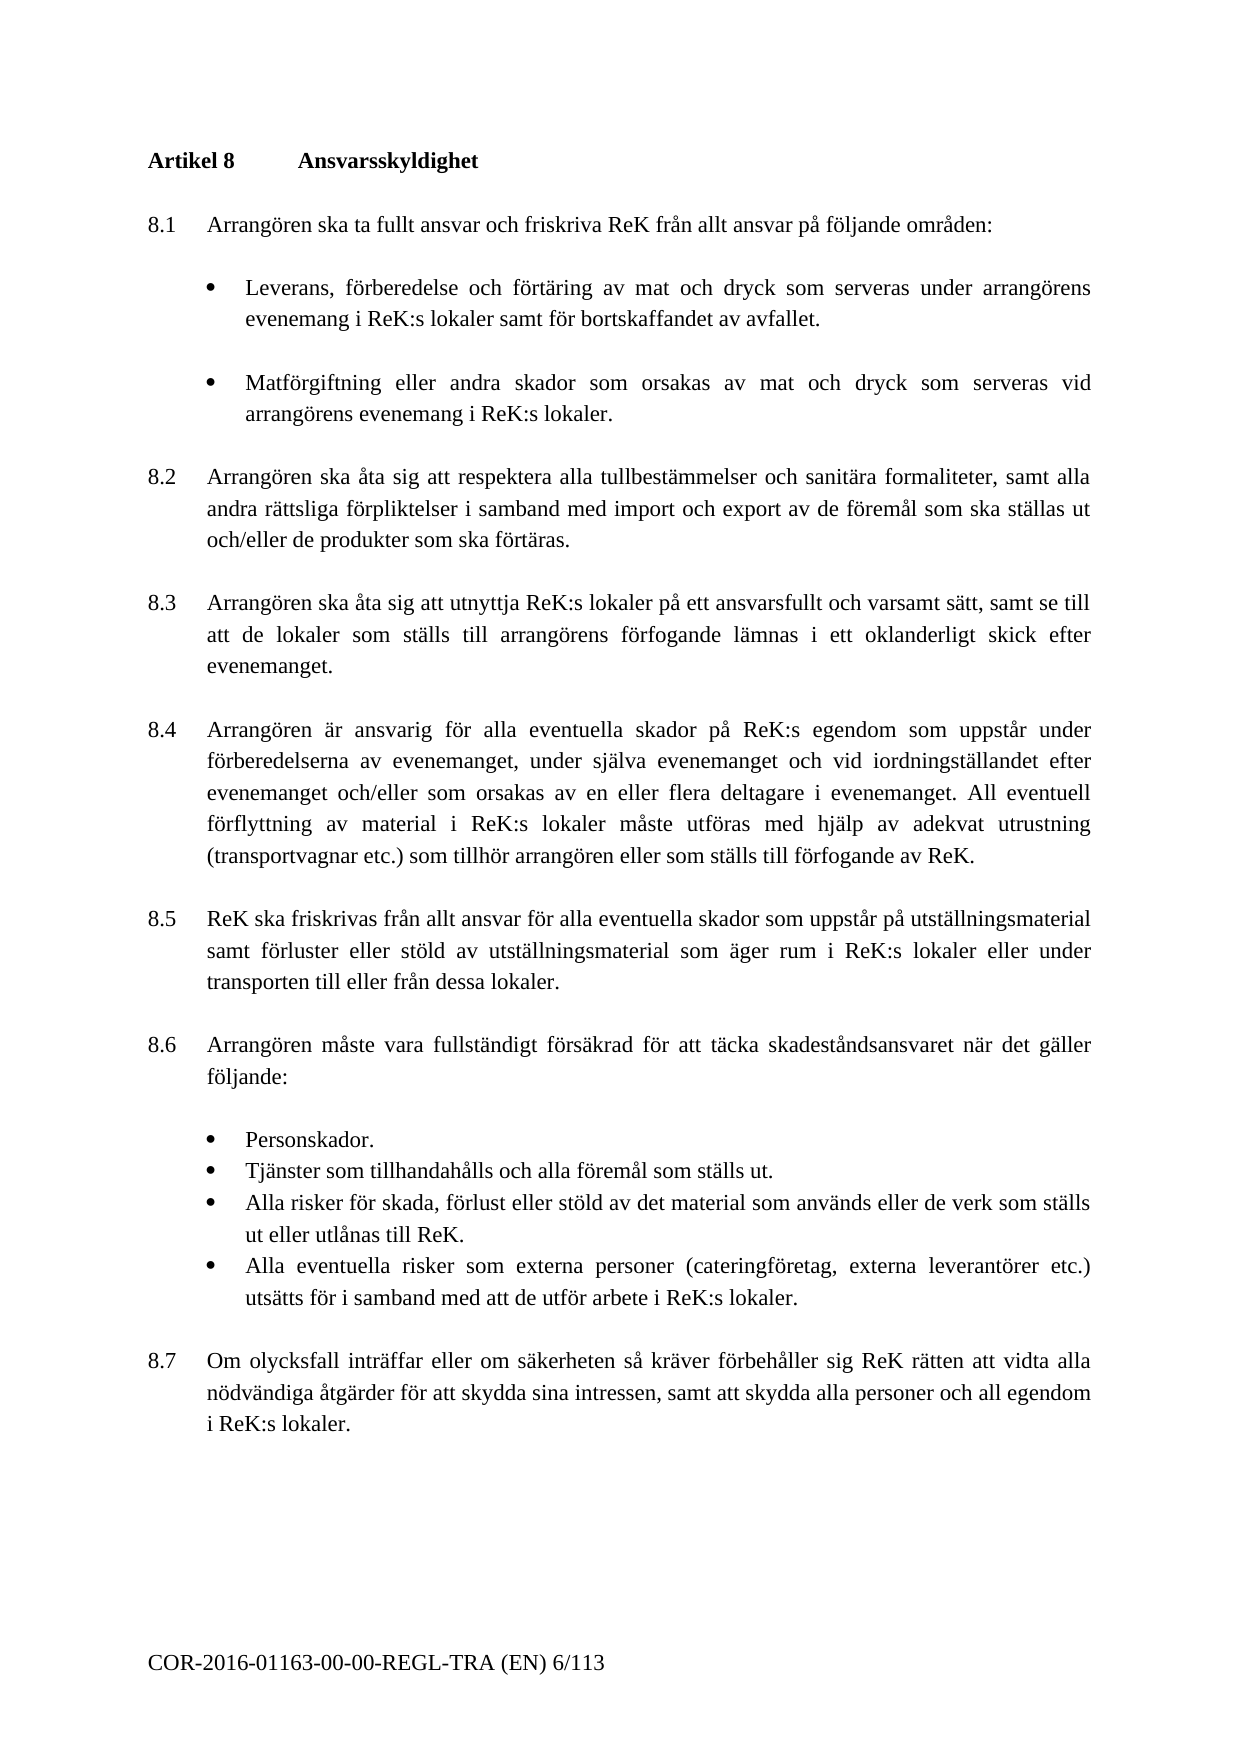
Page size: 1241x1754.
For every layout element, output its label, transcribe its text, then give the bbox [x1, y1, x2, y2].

list Personskador. [207, 1126, 1093, 1152]
list Matförgiftning eller andra skador som orsakas av mat och dryck som serveras vid arrangörens evenemang i ReK:s lokaler. [207, 368, 1093, 426]
list Arrangören ska åta sig att respektera alla tullbestämmelser och sanitära formaliteter, samt alla andra rättsliga förpliktelser i samband med import och export av de föremål som ska ställas ut och/eller de produkter som ska förtäras. [148, 463, 1093, 553]
list Arrangören ska ta fullt ansvar och friskriva ReK från allt ansvar på följande områden: [148, 211, 1093, 237]
list Arrangören måste vara fullständigt försäkrad för att täcka skadeståndsansvaret när det gäller följande: [148, 1031, 1093, 1089]
list Arrangören är ansvarig för alla eventuella skador på ReK:s egendom som uppstår under förberedelserna av evenemanget, under själva evenemanget och vid iordningställandet efter evenemanget och/eller som orsakas av en eller flera deltagare i evenemanget. All eventuell förflyttning av material i ReK:s lokaler måste utföras med hjälp av adekvat utrustning (transportvagnar etc.) som tillhör arrangören eller som ställs till förfogande av ReK. [148, 716, 1093, 868]
list Tjänster som tillhandahålls och alla föremål som ställs ut. [207, 1158, 1093, 1184]
list Arrangören ska åta sig att utnyttja ReK:s lokaler på ett ansvarsfullt och varsamt sätt, samt se till att de lokaler som ställs till arrangörens förfogande lämnas i ett oklanderligt skick efter evenemanget. [148, 589, 1093, 679]
list Alla risker för skada, förlust eller stöld av det material som används eller de verk som ställs ut eller utlånas till ReK. [207, 1189, 1093, 1247]
text Artikel 8 Ansvarsskyldighet [148, 148, 1093, 174]
list Leverans, förberedelse och förtäring av mat och dryck som serveras under arrangörens evenemang i ReK:s lokaler samt för bortskaffandet av avfallet. [207, 274, 1093, 332]
list Alla eventuella risker som externa personer (cateringföretag, externa leverantörer etc.) utsätts för i samband med att de utför arbete i ReK:s lokaler. [207, 1252, 1093, 1310]
list ReK ska friskrivas från allt ansvar för alla eventuella skador som uppstår på utställningsmaterial samt förluster eller stöld av utställningsmaterial som äger rum i ReK:s lokaler eller under transporten till eller från dessa lokaler. [148, 905, 1093, 994]
list Om olycksfall inträffar eller om säkerheten så kräver förbehåller sig ReK rätten att vidta alla nödvändiga åtgärder för att skydda sina intressen, samt att skydda alla personer och all egendom i ReK:s lokaler. [148, 1347, 1093, 1436]
